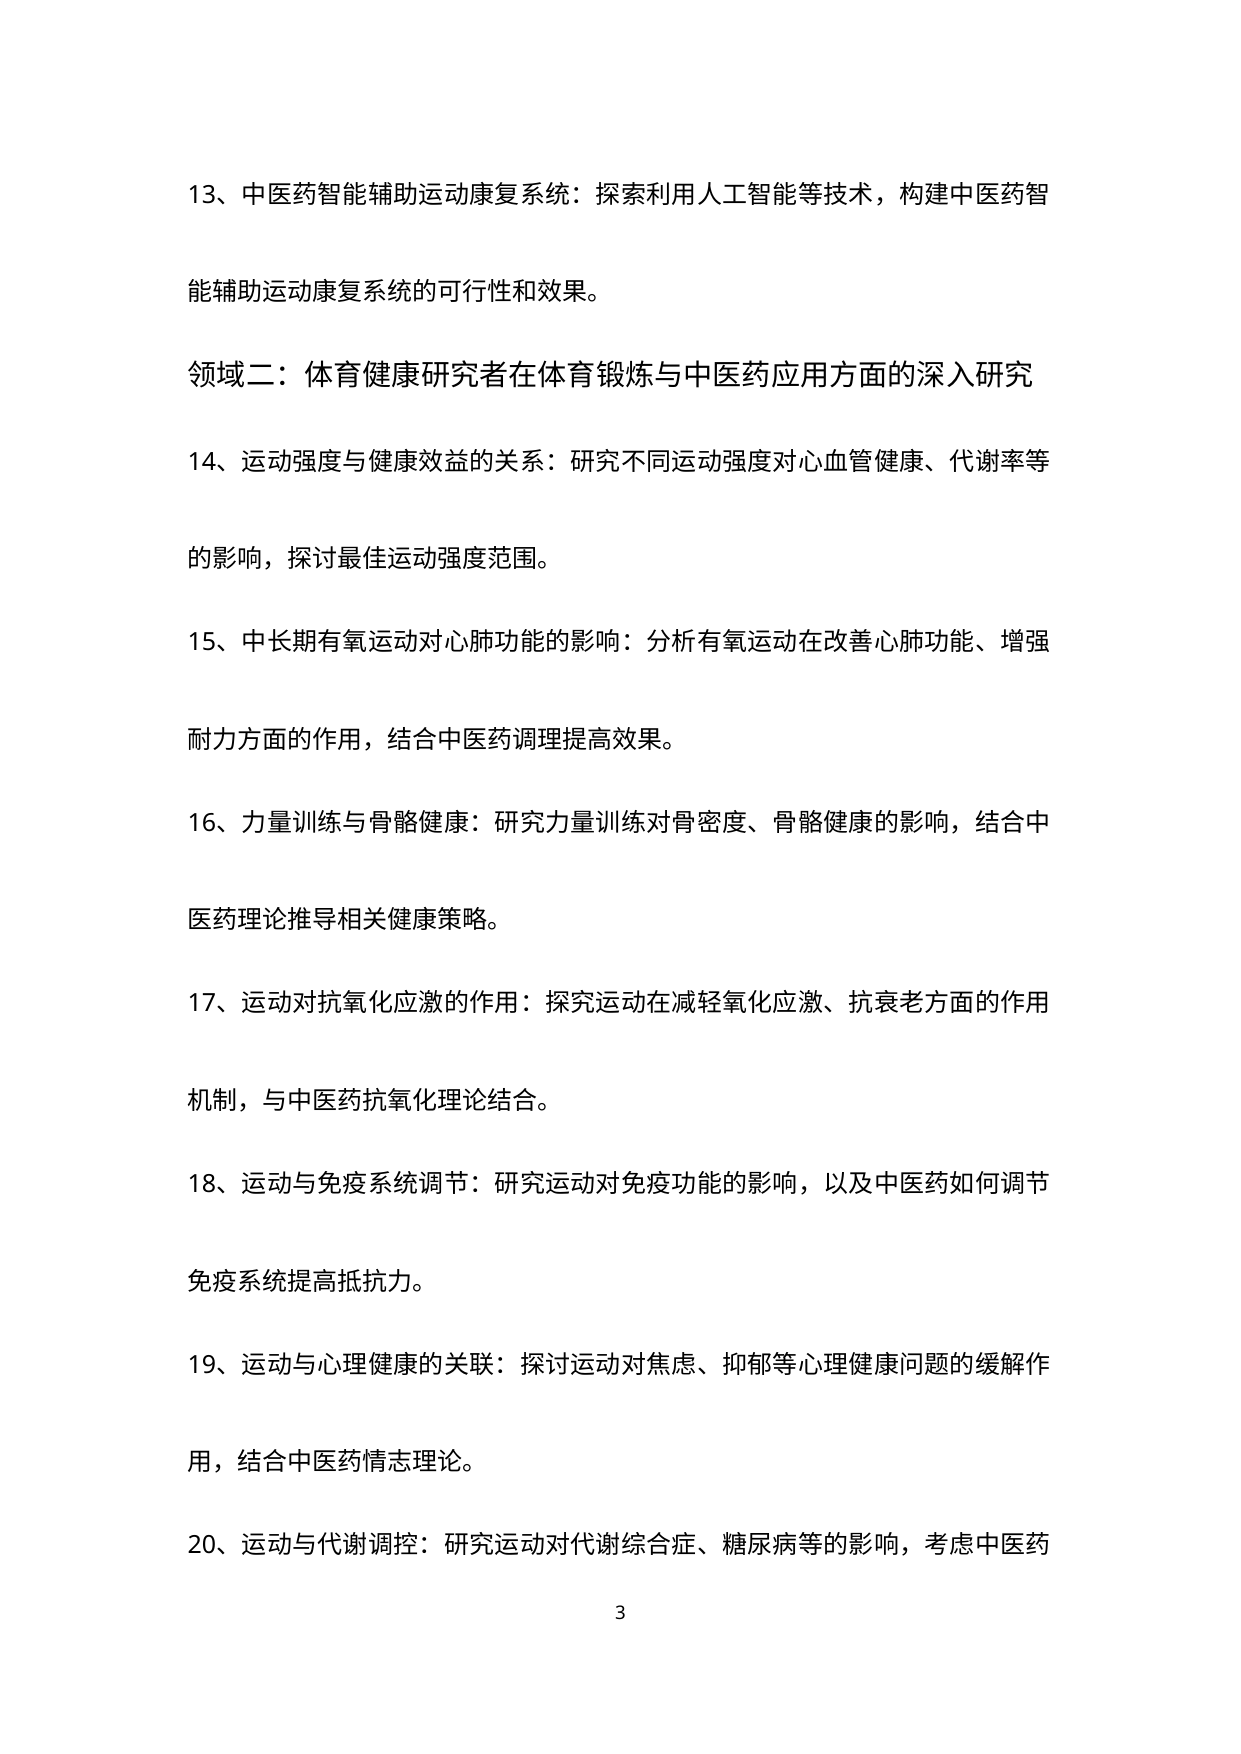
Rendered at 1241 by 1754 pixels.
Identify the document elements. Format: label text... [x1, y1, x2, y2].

text 13、中医药智能辅助运动康复系统：探索利用人工智能等技术，构建中医药智能辅助运动康复系统的可行性和效果。 [187, 160, 1053, 322]
text 19、运动与心理健康的关联：探讨运动对焦虑、抑郁等心理健康问题的缓解作用，结合中医药情志理论。 [187, 1330, 1053, 1492]
text 15、中长期有氧运动对心肺功能的影响：分析有氧运动在改善心肺功能、增强耐力方面的作用，结合中医药调理提高效果。 [187, 607, 1053, 770]
text 14、运动强度与健康效益的关系：研究不同运动强度对心血管健康、代谢率等的影响，探讨最佳运动强度范围。 [187, 427, 1053, 589]
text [187, 1510, 1053, 1575]
text 领域二：体育健康研究者在体育锻炼与中医药应用方面的深入研究 [187, 340, 1053, 405]
text 16、力量训练与骨骼健康：研究力量训练对骨密度、骨骼健康的影响，结合中医药理论推导相关健康策略。 [187, 788, 1053, 950]
text 18、运动与免疫系统调节：研究运动对免疫功能的影响，以及中医药如何调节免疫系统提高抵抗力。 [187, 1149, 1053, 1312]
text 17、运动对抗氧化应激的作用：探究运动在减轻氧化应激、抗衰老方面的作用机制，与中医药抗氧化理论结合。 [187, 968, 1053, 1131]
